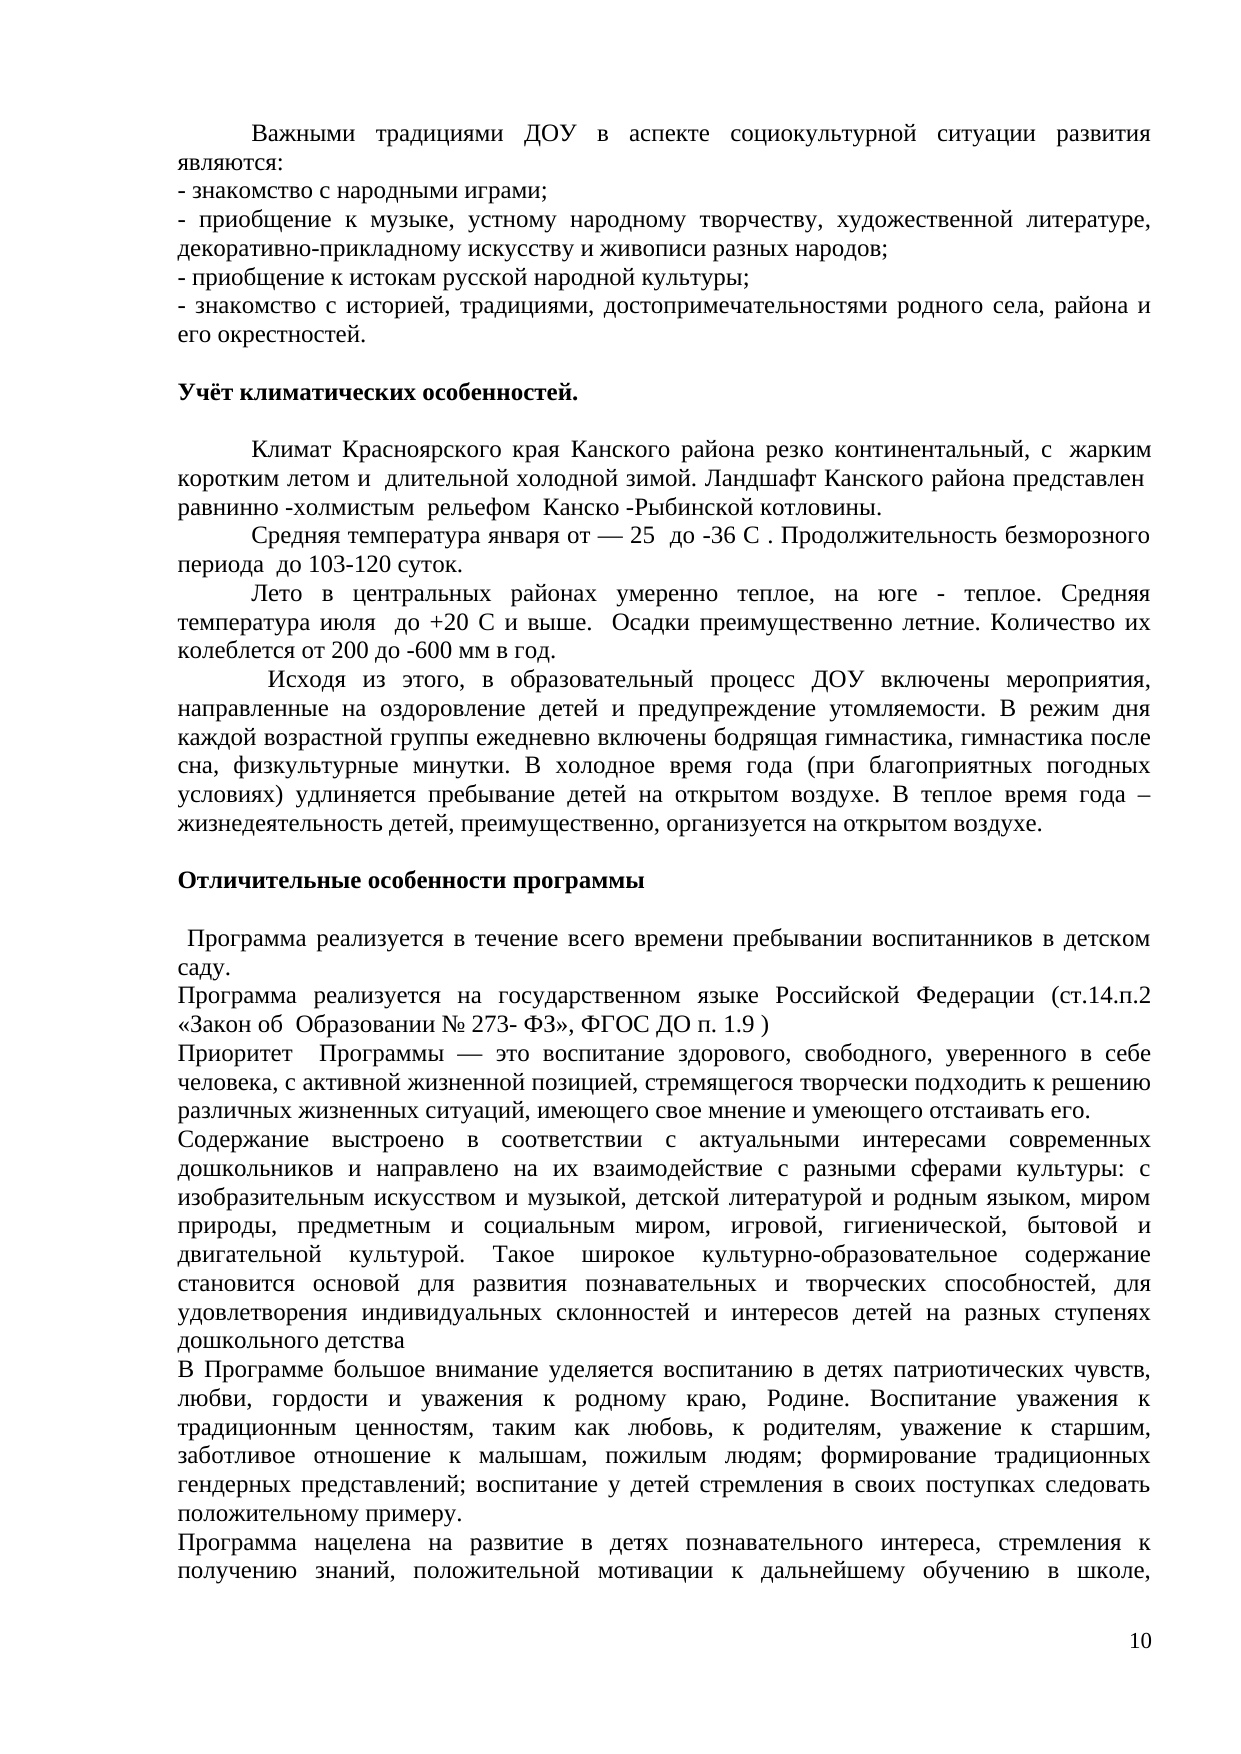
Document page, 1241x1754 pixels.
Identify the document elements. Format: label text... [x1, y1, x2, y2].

text - приобщение к истокам русской народной культуры; [177, 262, 1152, 291]
text Лето в центральных районах умеренно теплое, на юге - теплое. Средняя температура июля до +20 С и выше. Осадки преимущественно летние. Количество их колеблется от 200 до -600 мм в год. [177, 578, 1152, 664]
text В Программе большое внимание уделяется воспитанию в детях патриотических чувств, любви, гордости и уважения к родному краю, Родине. Воспитание уважения к традиционным ценностям, таким как любовь, к родителям, уважение к старшим, заботливое отношение к малышам, пожилым людям; формирование традиционных гендерных представлений; воспитание у детей стремления в своих поступках следовать положительному примеру. [177, 1354, 1152, 1527]
text - знакомство с историей, традициями, достопримечательностями родного села, района и его окрестностей. [177, 291, 1152, 348]
text Содержание выстроено в соответствии с актуальными интересами современных дошкольников и направлено на их взаимодействие с разными сферами культуры: с изобразительным искусством и музыкой, детской литературой и родным языком, миром природы, предметным и социальным миром, игровой, гигиенической, бытовой и двигательной культурой. Такое широкое культурно-образовательное содержание становится основой для развития познавательных и творческих способностей, для удовлетворения индивидуальных склонностей и интересов детей на разных ступенях дошкольного детства [177, 1124, 1152, 1354]
text Программа реализуется на государственном языке Российской Федерации (ст.14.п.2 «Закон об Образовании № 273- ФЗ», ФГОС ДО п. 1.9 ) [177, 981, 1152, 1038]
text Климат Красноярского края Канского района резко континентальный, с жарким коротким летом и длительной холодной зимой. Ландшафт Канского района представлен равнинно -холмистым рельефом Канско -Рыбинской котловины. [177, 434, 1152, 521]
text Приоритет Программы — это воспитание здорового, свободного, уверенного в себе человека, с активной жизненной позицией, стремящегося творчески подходить к решению различных жизненных ситуаций, имеющего свое мнение и умеющего отстаивать его. [177, 1038, 1152, 1124]
text Важными традициями ДОУ в аспекте социокультурной ситуации развития являются: [177, 118, 1152, 176]
text - знакомство с народными играми; [177, 176, 1152, 204]
text Исходя из этого, в образовательный процесс ДОУ включены мероприятия, направленные на оздоровление детей и предупреждение утомляемости. В режим дня каждой возрастной группы ежедневно включены бодрящая гимнастика, гимнастика после сна, физкультурные минутки. В холодное время года (при благоприятных погодных условиях) удлиняется пребывание детей на открытом воздухе. В теплое время года – жизнедеятельность детей, преимущественно, организуется на открытом воздухе. [177, 664, 1152, 837]
text Учёт климатических особенностей. [177, 377, 1152, 406]
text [177, 1527, 1152, 1584]
text Программа реализуется в течение всего времени пребывании воспитанников в детском саду. [177, 923, 1152, 981]
text - приобщение к музыке, устному народному творчеству, художественной литературе, декоративно-прикладному искусству и живописи разных народов; [177, 204, 1152, 262]
text Отличительные особенности программы [177, 866, 1152, 894]
text Средняя температура января от — 25 до -36 С . Продолжительность безморозного периода до 103-120 суток. [177, 521, 1152, 578]
